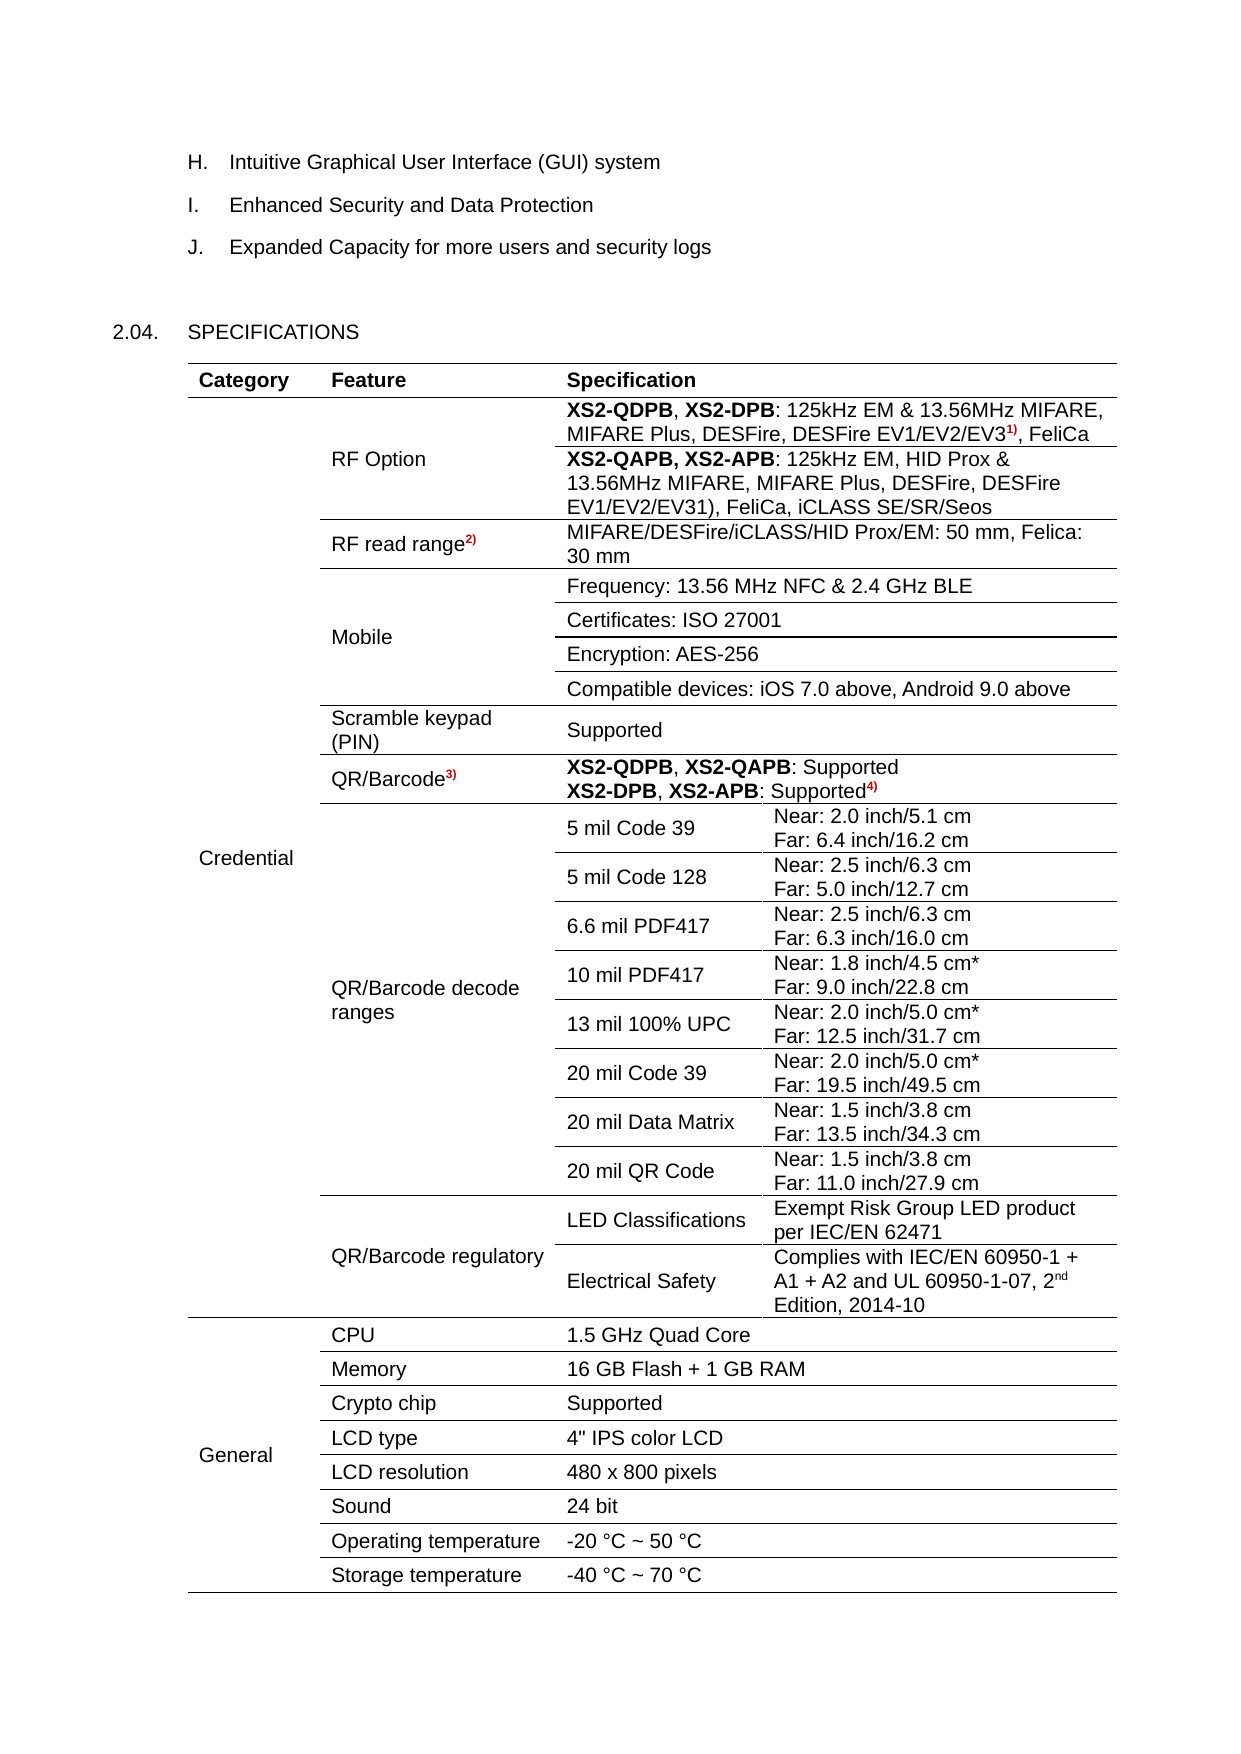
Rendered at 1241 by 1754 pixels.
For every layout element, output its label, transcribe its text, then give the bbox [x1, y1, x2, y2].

table_cell QR/Barcode regulatory [320, 1196, 555, 1317]
table_cell 24 bit [555, 1490, 1117, 1523]
table_cell Near: 2.0 inch/5.0 cm* Far: 19.5 inch/49.5 cm [763, 1049, 1117, 1097]
table_cell XS2-QDPB, XS2-DPB: 125kHz EM & 13.56MHz MIFARE, MIFARE Plus, DESFire, DESFire EV1/EV2/EV31), FeliCa [555, 398, 1117, 446]
table_cell Credential [188, 398, 320, 1317]
table_cell Supported [555, 706, 1117, 754]
table_cell Near: 2.0 inch/5.0 cm* Far: 12.5 inch/31.7 cm [763, 1000, 1117, 1048]
table_cell CPU [320, 1318, 555, 1351]
list Expanded Capacity for more users and security logs [187, 235, 1128, 259]
table_cell Mobile [320, 569, 555, 705]
table_cell Near: 1.5 inch/3.8 cm Far: 13.5 inch/34.3 cm [763, 1098, 1117, 1146]
table_cell XS2-QDPB, XS2-QAPB: Supported XS2-DPB, XS2-APB: Supported4) [555, 755, 1117, 803]
table_cell QR/Barcode3) [320, 755, 555, 803]
table_cell -40 °C ~ 70 °C [555, 1558, 1117, 1592]
table_cell Crypto chip [320, 1386, 555, 1420]
table_cell -20 °C ~ 50 °C [555, 1524, 1117, 1557]
list Intuitive Graphical User Interface (GUI) system [187, 150, 1128, 174]
table_cell Exempt Risk Group LED product per IEC/EN 62471 [763, 1196, 1117, 1244]
table_header Feature [320, 364, 555, 397]
table_cell Complies with IEC/EN 60950-1 + A1 + A2 and UL 60950-1-07, 2nd Edition, 2014-10 [763, 1245, 1117, 1317]
table_cell XS2-QAPB, XS2-APB: 125kHz EM, HID Prox & 13.56MHz MIFARE, MIFARE Plus, DESFire, DESFire EV1/EV2/EV31), FeliCa, iCLASS SE/SR/Seos [555, 447, 1117, 519]
table_cell Near: 2.5 inch/6.3 cm Far: 6.3 inch/16.0 cm [763, 902, 1117, 950]
table_cell Sound [320, 1490, 555, 1523]
table_cell 480 x 800 pixels [555, 1455, 1117, 1488]
table_header Category [188, 364, 320, 397]
table_cell Near: 1.8 inch/4.5 cm* Far: 9.0 inch/22.8 cm [763, 951, 1117, 999]
table_cell Near: 2.5 inch/6.3 cm Far: 5.0 inch/12.7 cm [763, 853, 1117, 901]
table_cell Memory [320, 1352, 555, 1385]
table_cell LCD resolution [320, 1455, 555, 1488]
table_cell Scramble keypad (PIN) [320, 706, 555, 754]
table_cell 20 mil Data Matrix [555, 1098, 762, 1146]
table_cell LCD type [320, 1421, 555, 1454]
table_cell Near: 2.0 inch/5.1 cm Far: 6.4 inch/16.2 cm [763, 804, 1117, 852]
table_cell 4" IPS color LCD [555, 1421, 1117, 1454]
table_cell RF Option [320, 398, 555, 519]
table_cell Encryption: AES-256 [555, 638, 1117, 671]
table_header Specification [555, 364, 1117, 397]
table_cell 10 mil PDF417 [555, 951, 762, 999]
table_cell LED Classifications [555, 1196, 762, 1244]
table_cell Operating temperature [320, 1524, 555, 1557]
table_cell 20 mil QR Code [555, 1147, 762, 1195]
table_cell QR/Barcode decode ranges [320, 804, 555, 1195]
table_cell 20 mil Code 39 [555, 1049, 762, 1097]
table_cell Certificates: ISO 27001 [555, 603, 1117, 636]
table_cell Electrical Safety [555, 1245, 762, 1317]
table_cell 5 mil Code 39 [555, 804, 762, 852]
table_cell 13 mil 100% UPC [555, 1000, 762, 1048]
text SPECIFICATIONS [112, 320, 1128, 344]
list Enhanced Security and Data Protection [187, 192, 1128, 216]
table_cell 1.5 GHz Quad Core [555, 1318, 1117, 1351]
table_cell General [188, 1318, 320, 1592]
table_cell Storage temperature [320, 1558, 555, 1592]
table_cell 5 mil Code 128 [555, 853, 762, 901]
table_cell Supported [555, 1386, 1117, 1420]
table_cell RF read range2) [320, 520, 555, 568]
table_cell Near: 1.5 inch/3.8 cm Far: 11.0 inch/27.9 cm [763, 1147, 1117, 1195]
table_cell Frequency: 13.56 MHz NFC & 2.4 GHz BLE [555, 569, 1117, 602]
table_cell Compatible devices: iOS 7.0 above, Android 9.0 above [555, 672, 1117, 705]
table_cell MIFARE/DESFire/iCLASS/HID Prox/EM: 50 mm, Felica: 30 mm [555, 520, 1117, 568]
table_cell 6.6 mil PDF417 [555, 902, 762, 950]
table_cell 16 GB Flash + 1 GB RAM [555, 1352, 1117, 1385]
